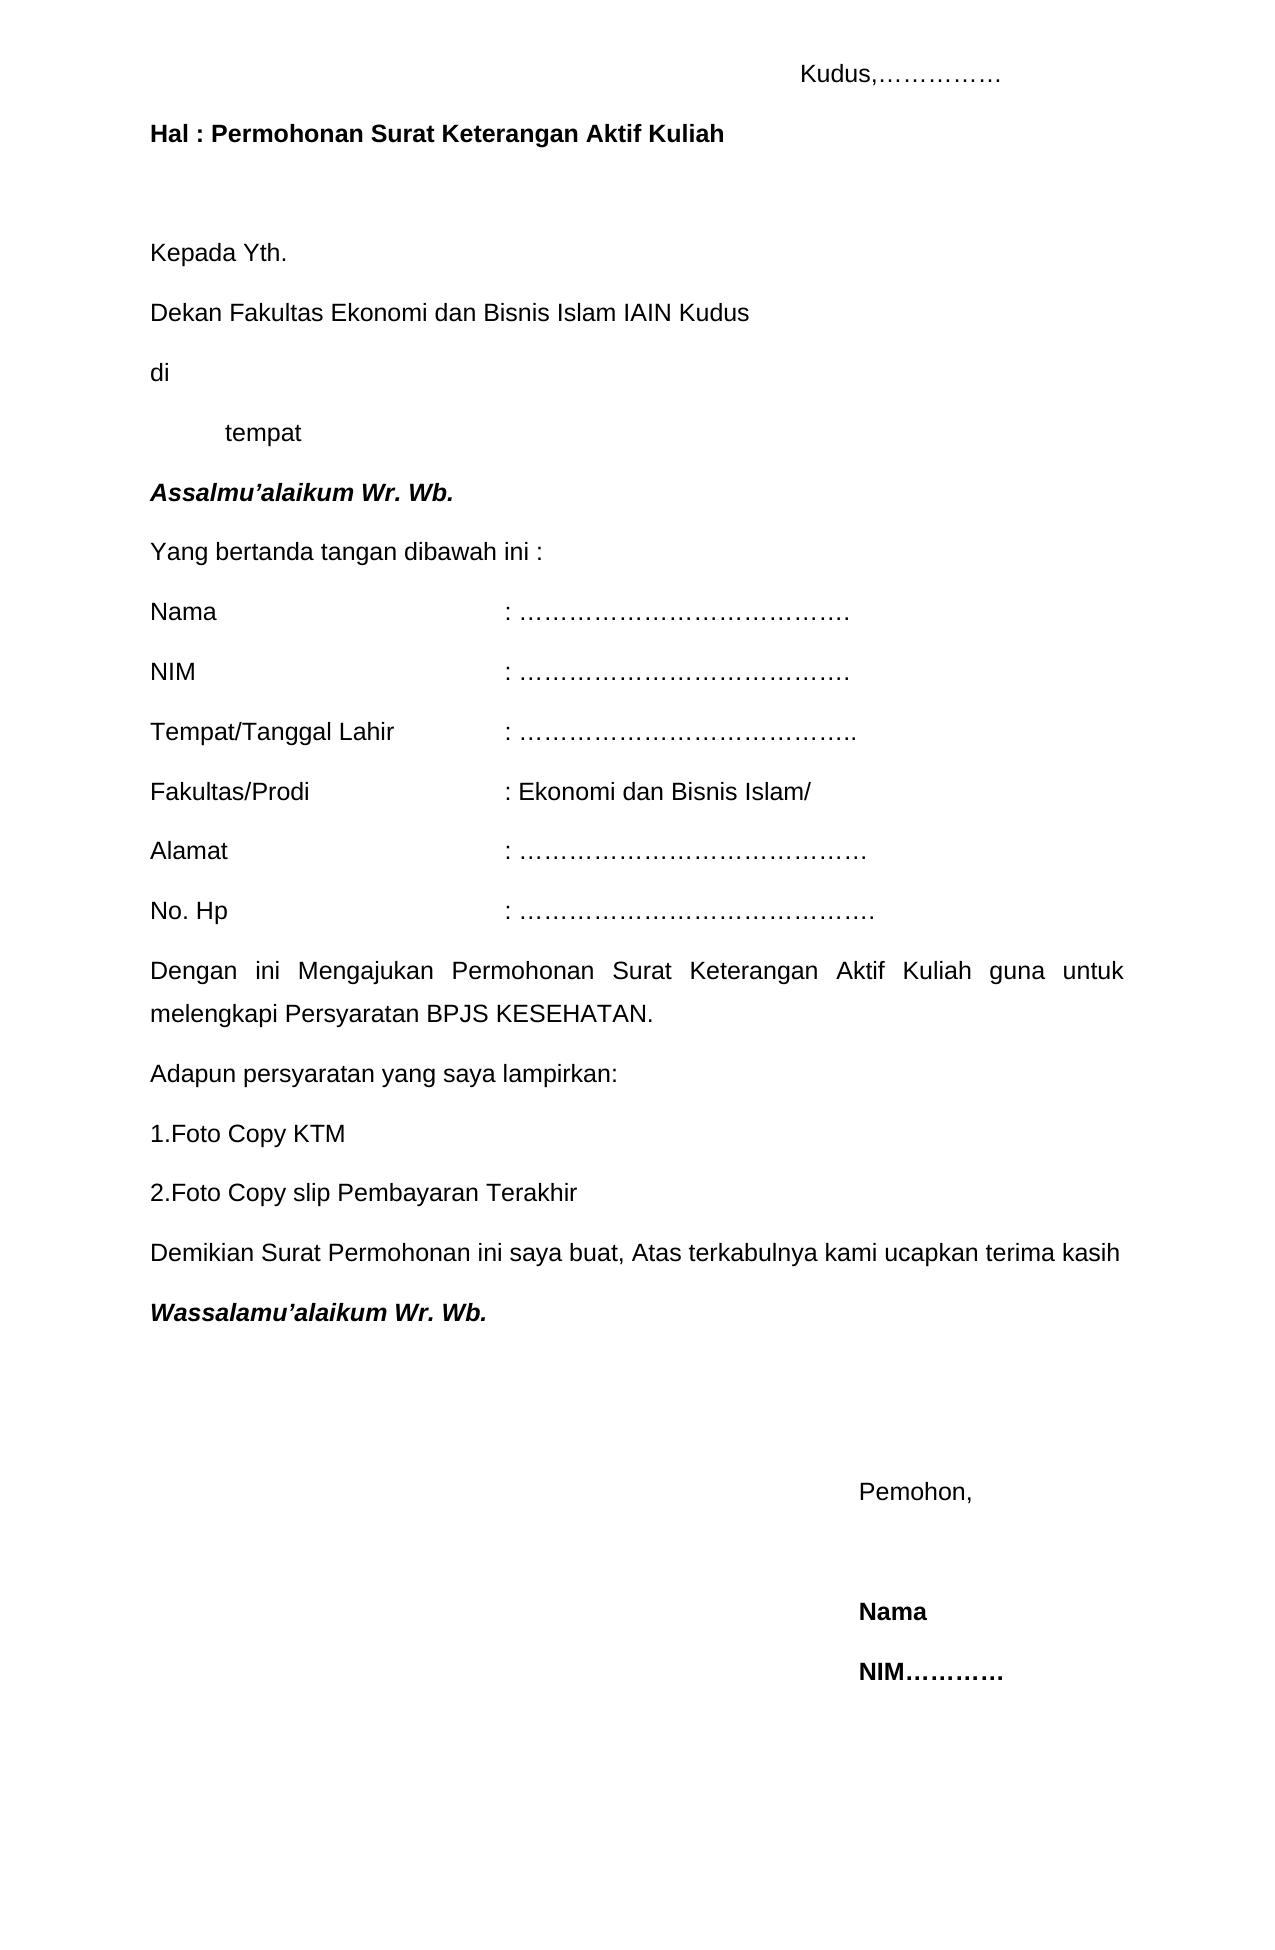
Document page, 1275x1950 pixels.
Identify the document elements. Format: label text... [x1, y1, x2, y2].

text Kudus,…………… [150, 59, 1125, 88]
text Nama [150, 1597, 1125, 1626]
text di [150, 358, 1125, 387]
text tempat [150, 418, 1125, 447]
text 1.Foto Copy KTM [150, 1119, 1125, 1147]
text Dengan ini Mengajukan Permohonan Surat Keterangan Aktif Kuliah guna untuk melengkapi Persyaratan BPJS KESEHATAN. [150, 956, 1125, 1028]
text Adapun persyaratan yang saya lampirkan: [150, 1059, 1125, 1088]
text Dekan Fakultas Ekonomi dan Bisnis Islam IAIN Kudus [150, 298, 1125, 327]
text 2.Foto Copy slip Pembayaran Terakhir [150, 1178, 1125, 1207]
text Nama : …………………………………. [150, 597, 1125, 626]
text Assalmu’alaikum Wr. Wb. [150, 478, 1125, 506]
text Pemohon, [150, 1477, 1125, 1506]
text Kepada Yth. [150, 238, 1125, 267]
text Tempat/Tanggal Lahir : ………………………………….. [150, 717, 1125, 746]
text Yang bertanda tangan dibawah ini : [150, 537, 1125, 566]
text NIM………… [150, 1657, 1125, 1686]
text Alamat : …………………………………… [150, 836, 1125, 865]
text No. Hp : ……………………………………. [150, 896, 1125, 925]
text Fakultas/Prodi : Ekonomi dan Bisnis Islam/ [150, 777, 1125, 805]
text Demikian Surat Permohonan ini saya buat, Atas terkabulnya kami ucapkan terima kasih [150, 1238, 1125, 1267]
text Hal : Permohonan Surat Keterangan Aktif Kuliah [150, 119, 1125, 148]
text Wassalamu’alaikum Wr. Wb. [150, 1298, 1125, 1327]
text NIM : …………………………………. [150, 657, 1125, 686]
